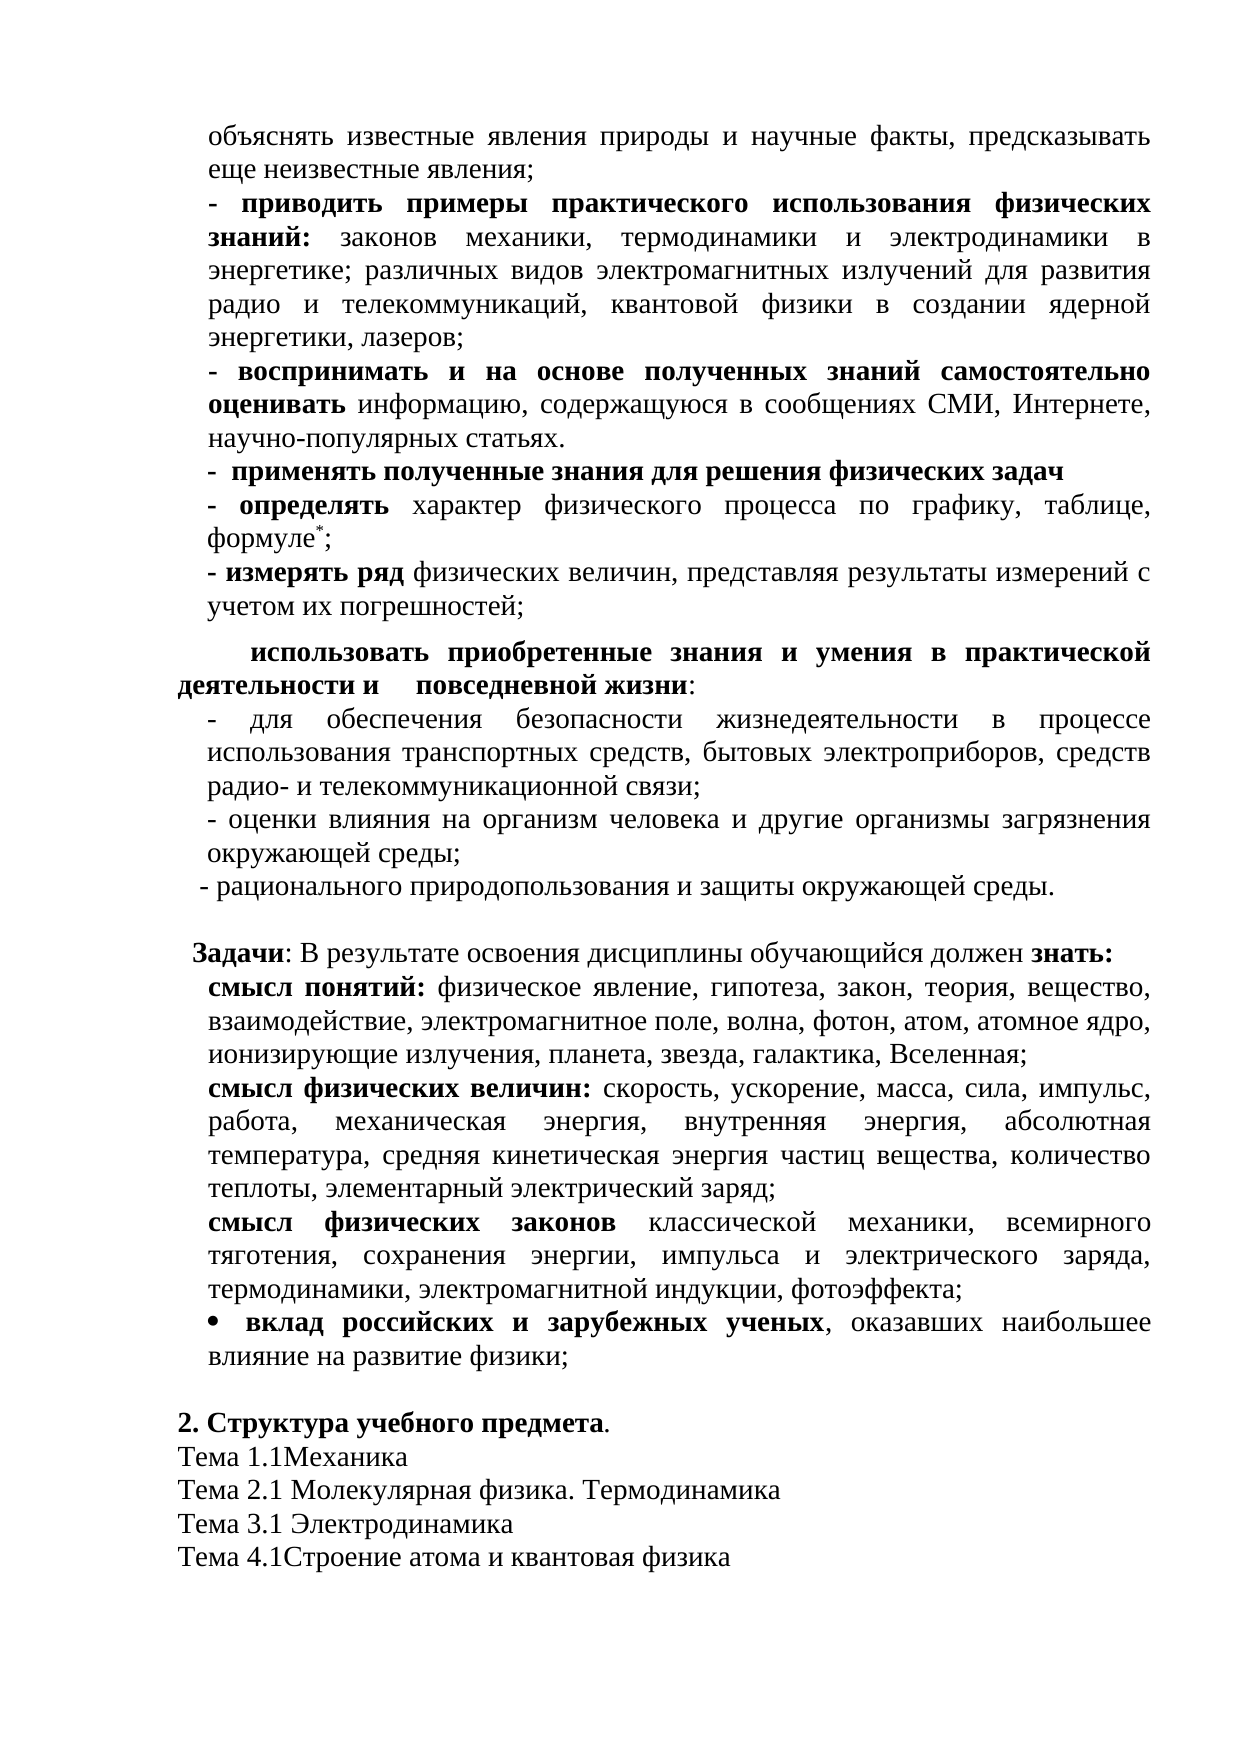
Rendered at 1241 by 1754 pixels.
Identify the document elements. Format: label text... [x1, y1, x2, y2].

text - оценки влияния на организм человека и другие организмы загрязнения окружающей среды; [207, 801, 1152, 868]
list вклад российских и зарубежных ученых, оказавших наибольшее влияние на развитие физики; [208, 1304, 1152, 1372]
text Задачи: В результате освоения дисциплины обучающийся должен знать: [177, 936, 1152, 969]
text смысл физических законов классической механики, всемирного тяготения, сохранения энергии, импульса и электрического заряда, термодинамики, электромагнитной индукции, фотоэффекта; [208, 1204, 1152, 1304]
text - для обеспечения безопасности жизнедеятельности в процессе использования транспортных средств, бытовых электроприборов, средств радио- и телекоммуникационной связи; [207, 701, 1152, 801]
text - рационального природопользования и защиты окружающей среды. [177, 868, 1152, 902]
text Тема 1.1Механика [177, 1439, 1152, 1472]
text использовать приобретенные знания и умения в практической деятельности и повседневной жизни: [177, 634, 1152, 701]
text - воспринимать и на основе полученных знаний самостоятельно оценивать информацию, содержащуюся в сообщениях СМИ, Интернете, научно-популярных статьях. [208, 353, 1152, 453]
list Тема 2.1 Молекулярная физика. Термодинамика [118, 1472, 1152, 1506]
text - приводить примеры практического использования физических знаний: законов механики, термодинамики и электродинамики в энергетике; различных видов электромагнитных излучений для развития радио и телекоммуникаций, квантовой физики в создании ядерной энергетики, лазеров; [208, 185, 1152, 353]
text смысл физических величин: скорость, ускорение, масса, сила, импульс, работа, механическая энергия, внутренняя энергия, абсолютная температура, средняя кинетическая энергия частиц вещества, количество теплоты, элементарный электрический заряд; [208, 1070, 1152, 1204]
list 2. Структура учебного предмета. [118, 1405, 1152, 1439]
text смысл понятий: физическое явление, гипотеза, закон, теория, вещество, взаимодействие, электромагнитное поле, волна, фотон, атом, атомное ядро, ионизирующие излучения, планета, звезда, галактика, Вселенная; [208, 969, 1152, 1070]
list Тема 3.1 Электродинамика [118, 1506, 1152, 1539]
text - применять полученные знания для решения физических задач [207, 453, 1152, 487]
text - определять характер физического процесса по графику, таблице, формуле*; [207, 487, 1152, 554]
list Тема 4.1Строение атома и квантовая физика [118, 1539, 1152, 1573]
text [208, 118, 1152, 185]
text - измерять ряд физических величин, представляя результаты измерений с учетом их погрешностей; [207, 554, 1152, 621]
